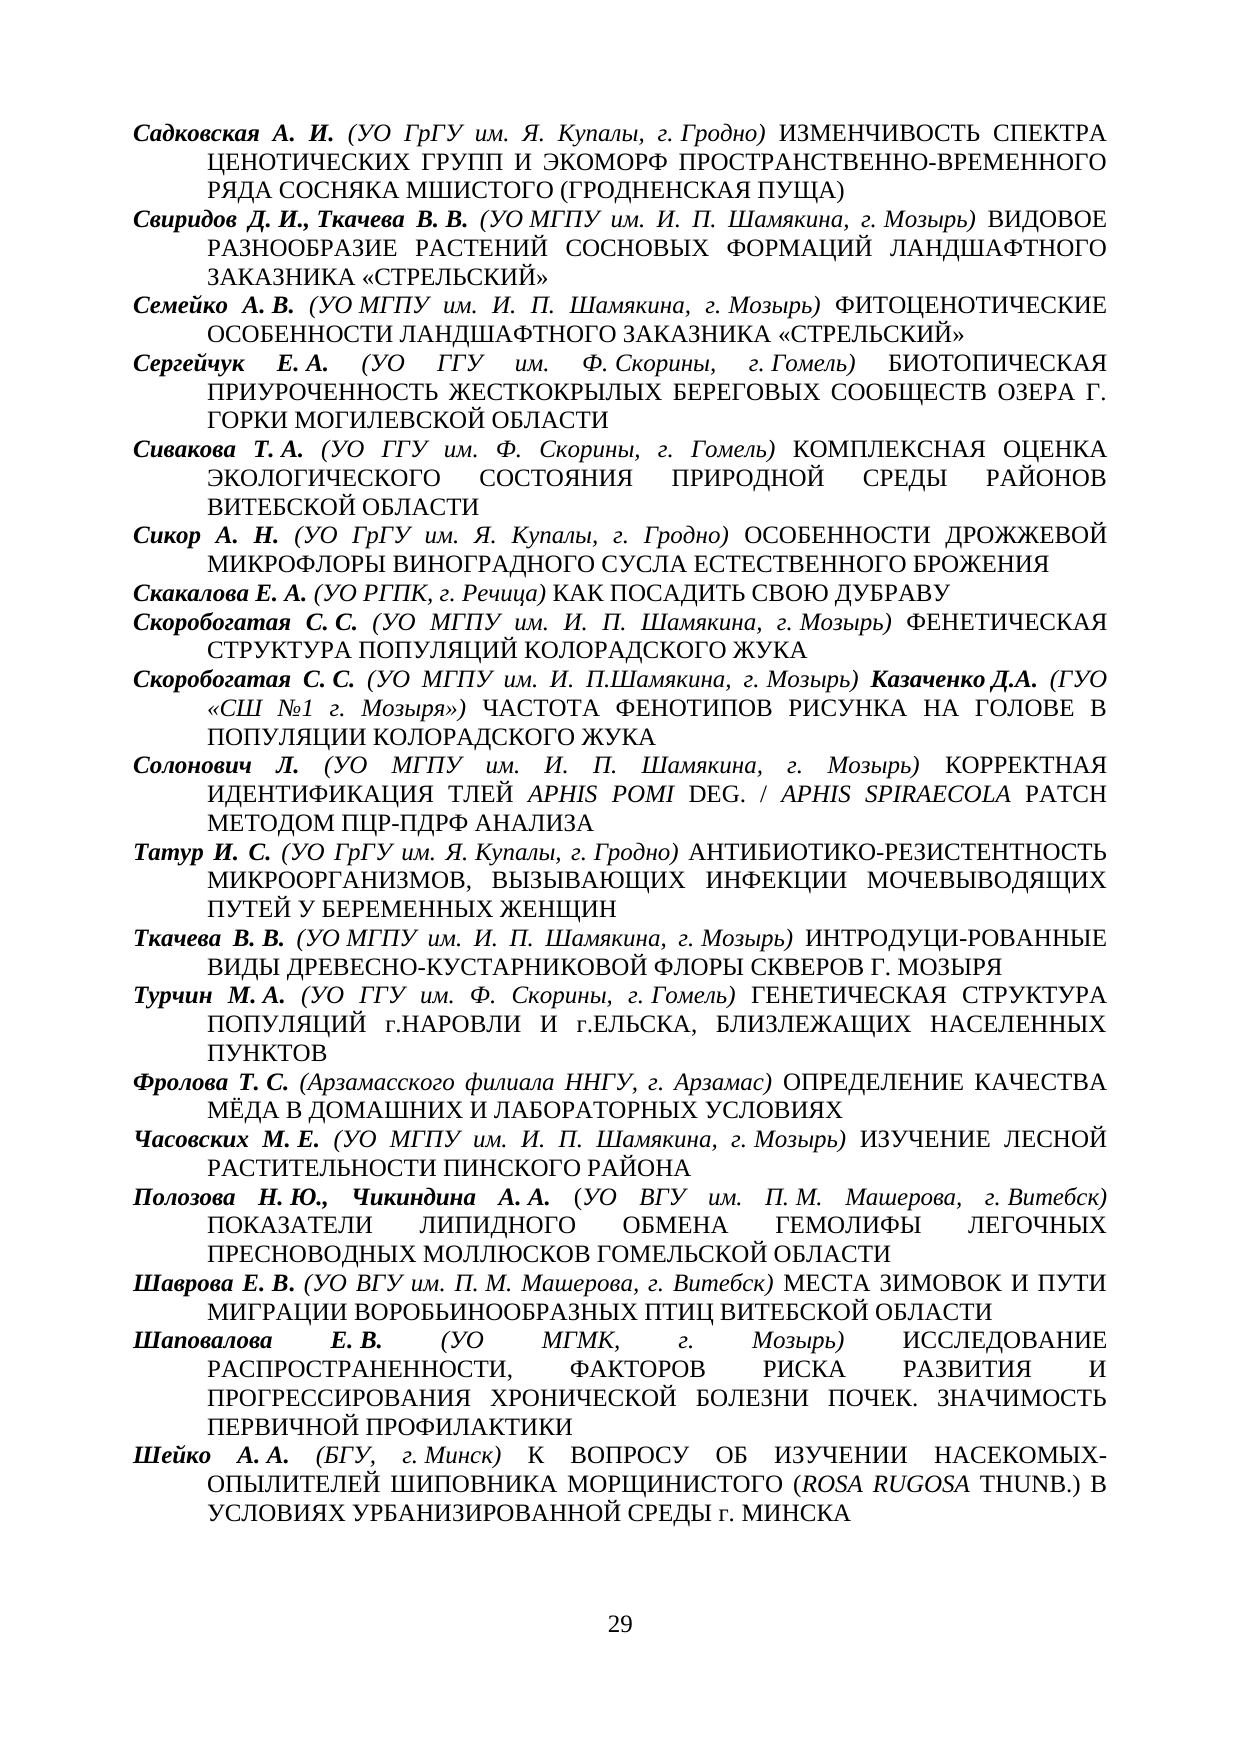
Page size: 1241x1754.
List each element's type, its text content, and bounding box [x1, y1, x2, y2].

text Скакалова Е. А. (УО РГПК, г. Речица) КАК ПОСАДИТЬ СВОЮ ДУБРАВУ [133, 578, 1107, 607]
text Сергейчук Е. А. (УО ГГУ им. Ф. Скорины, г. Гомель) БИОТОПИЧЕСКАЯ ПРИУРОЧЕННОСТЬ ЖЕСТКОКРЫЛЫХ БЕРЕГОВЫХ СООБЩЕСТВ ОЗЕРА Г. ГОРКИ МОГИЛЕВСКОЙ ОБЛАСТИ [133, 348, 1107, 434]
text Сивакова Т. А. (УО ГГУ им. Ф. Скорины, г. Гомель) КОМПЛЕКСНАЯ ОЦЕНКА ЭКОЛОГИЧЕСКОГО СОСТОЯНИЯ ПРИРОДНОЙ СРЕДЫ РАЙОНОВ ВИТЕБСКОЙ ОБЛАСТИ [133, 434, 1107, 521]
text Сикор А. Н. (УО ГрГУ им. Я. Купалы, г. Гродно) особенности дрожжевой микрофлоры виноградного сусла естественного брожения [133, 521, 1107, 578]
text Шаврова Е. В. (УО ВГУ им. П. М. Машерова, г. Витебск) МЕСТА ЗИМОВОК И ПУТИ МИГРАЦИИ ВОРОБЬИНООБРАЗНЫХ ПТИЦ ВИТЕБСКОЙ ОБЛАСТИ [133, 1268, 1107, 1326]
text Шейко А. А. (БГУ, г. Минск) К ВОПРОСУ ОБ ИЗУЧЕНИИ НАСЕКОМЫХ-ОПЫЛИТЕЛЕЙ ШИПОВНИКА МОРЩИНИСТОГО (ROSA RUGOSA THUNB.) В УСЛОВИЯХ УРБАНИЗИРОВАННОЙ СРЕДЫ г. МИНСКА [133, 1441, 1107, 1527]
text Садковская А. И. (УО ГрГУ им. Я. Купалы, г. Гродно) ИЗМЕНЧИВОСТЬ СПЕКТРА ЦЕНОТИЧЕСКИХ ГРУПП И ЭКОМОРФ ПРОСТРАНСТВЕННО-ВРЕМЕННОГО РЯДА СОСНЯКА МШИСТОГО (ГРОДНЕНСКАЯ ПУЩА) [133, 118, 1107, 204]
text Татур И. С. (УО ГрГУ им. Я. Купалы, г. Гродно) АНТИБИОТИКО-РЕЗИСТЕНТНОСТЬ МИКРООРГАНИЗМОВ, ВЫЗЫВАЮЩИХ ИНФЕКЦИИ МОЧЕВЫВОДЯЩИХ ПУТЕЙ У БЕРЕМЕННЫХ ЖЕНЩИН [133, 837, 1107, 923]
text Ткачева В. В. (УО МГПУ им. И. П. Шамякина, г. Мозырь) ИНТРОДУЦИ-РОВАННЫЕ ВИДЫ ДРЕВЕСНО-КУСТАРНИКОВОЙ ФЛОРЫ СКВЕРОВ Г. МОЗЫРЯ [133, 923, 1107, 981]
text Шаповалова Е. В. (УО МГМК, г. Мозырь) ИССЛЕДОВАНИЕ РАСПРОСТРАНЕННОСТИ, ФАКТОРОВ РИСКА РАЗВИТИЯ И ПРОГРЕССИРОВАНИЯ ХРОНИЧЕСКОЙ БОЛЕЗНИ ПОЧЕК. ЗНАЧИМОСТЬ ПЕРВИЧНОЙ ПРОФИЛАКТИКИ [133, 1326, 1107, 1441]
text Солонович Л. (УО МГПУ им. И. П. Шамякина, г. Мозырь) КОРРЕКТНАЯ ИДЕНТИФИКАЦИЯ ТЛЕЙ APHIS POMI DEG. / APHIS SPIRAECOLA PATCH МЕТОДОМ ПЦР-ПДРФ АНАЛИЗА [133, 751, 1107, 837]
text Турчин М. А. (УО ГГУ им. Ф. Скорины, г. Гомель) ГЕНЕТИЧЕСКАЯ СТРУКТУРА ПОПУЛЯЦИЙ г.НАРОВЛИ И г.ЕЛЬСКА, БЛИЗЛЕЖАЩИХ НАСЕЛЕННЫХ ПУНКТОВ [133, 981, 1107, 1067]
text Скоробогатая С. С. (УО МГПУ им. И. П. Шамякина, г. Мозырь) ФЕНЕТИЧЕСКАЯ СТРУКТУРА ПОПУЛЯЦИЙ КОЛОРАДСКОГО ЖУКА [133, 607, 1107, 664]
text Свиридов Д. И., Ткачева В. В. (УО МГПУ им. И. П. Шамякина, г. Мозырь) ВИДОВОЕ РАЗНООБРАЗИЕ РАСТЕНИЙ СОСНОВЫХ ФОРМАЦИЙ ЛАНДШАФТНОГО ЗАКАЗНИКА «СТРЕЛЬСКИЙ» [133, 204, 1107, 291]
text Фролова Т. С. (Арзамасского филиала ННГУ, г. Арзамас) ОПРЕДЕЛЕНИЕ КАЧЕСТВА МЁДА В ДОМАШНИХ И ЛАБОРАТОРНЫХ УСЛОВИЯХ [133, 1067, 1107, 1124]
text Семейко А. В. (УО МГПУ им. И. П. Шамякина, г. Мозырь) Фитоценотические особенности ландшафтного заказника «СТРЕЛЬСКИЙ» [133, 291, 1107, 348]
text Полозова Н. Ю., Чикиндина А. А. (УО ВГУ им. П. М. Машерова, г. Витебск) ПОКАЗАТЕЛИ ЛИПИДНОГО ОБМЕНА ГЕМОЛИФЫ ЛЕГОЧНЫХ ПРЕСНОВОДНЫХ МОЛЛЮСКОВ ГОМЕЛЬСКОЙ ОБЛАСТИ [133, 1182, 1107, 1268]
text Скоробогатая С. С. (УО МГПУ им. И. П.Шамякина, г. Мозырь) Казаченко Д.А. (ГУО «СШ №1 г. Мозыря») ЧАСТОТА ФЕНОТИПОВ РИСУНКА НА ГОЛОВЕ В ПОПУЛЯЦИИ КОЛОРАДСКОГО ЖУКА [133, 664, 1107, 751]
text Часовских М. Е. (УО МГПУ им. И. П. Шамякина, г. Мозырь) ИЗУЧЕНИЕ ЛЕСНОЙ РАСТИТЕЛЬНОСТИ ПИНСКОГО РАЙОНА [133, 1124, 1107, 1182]
